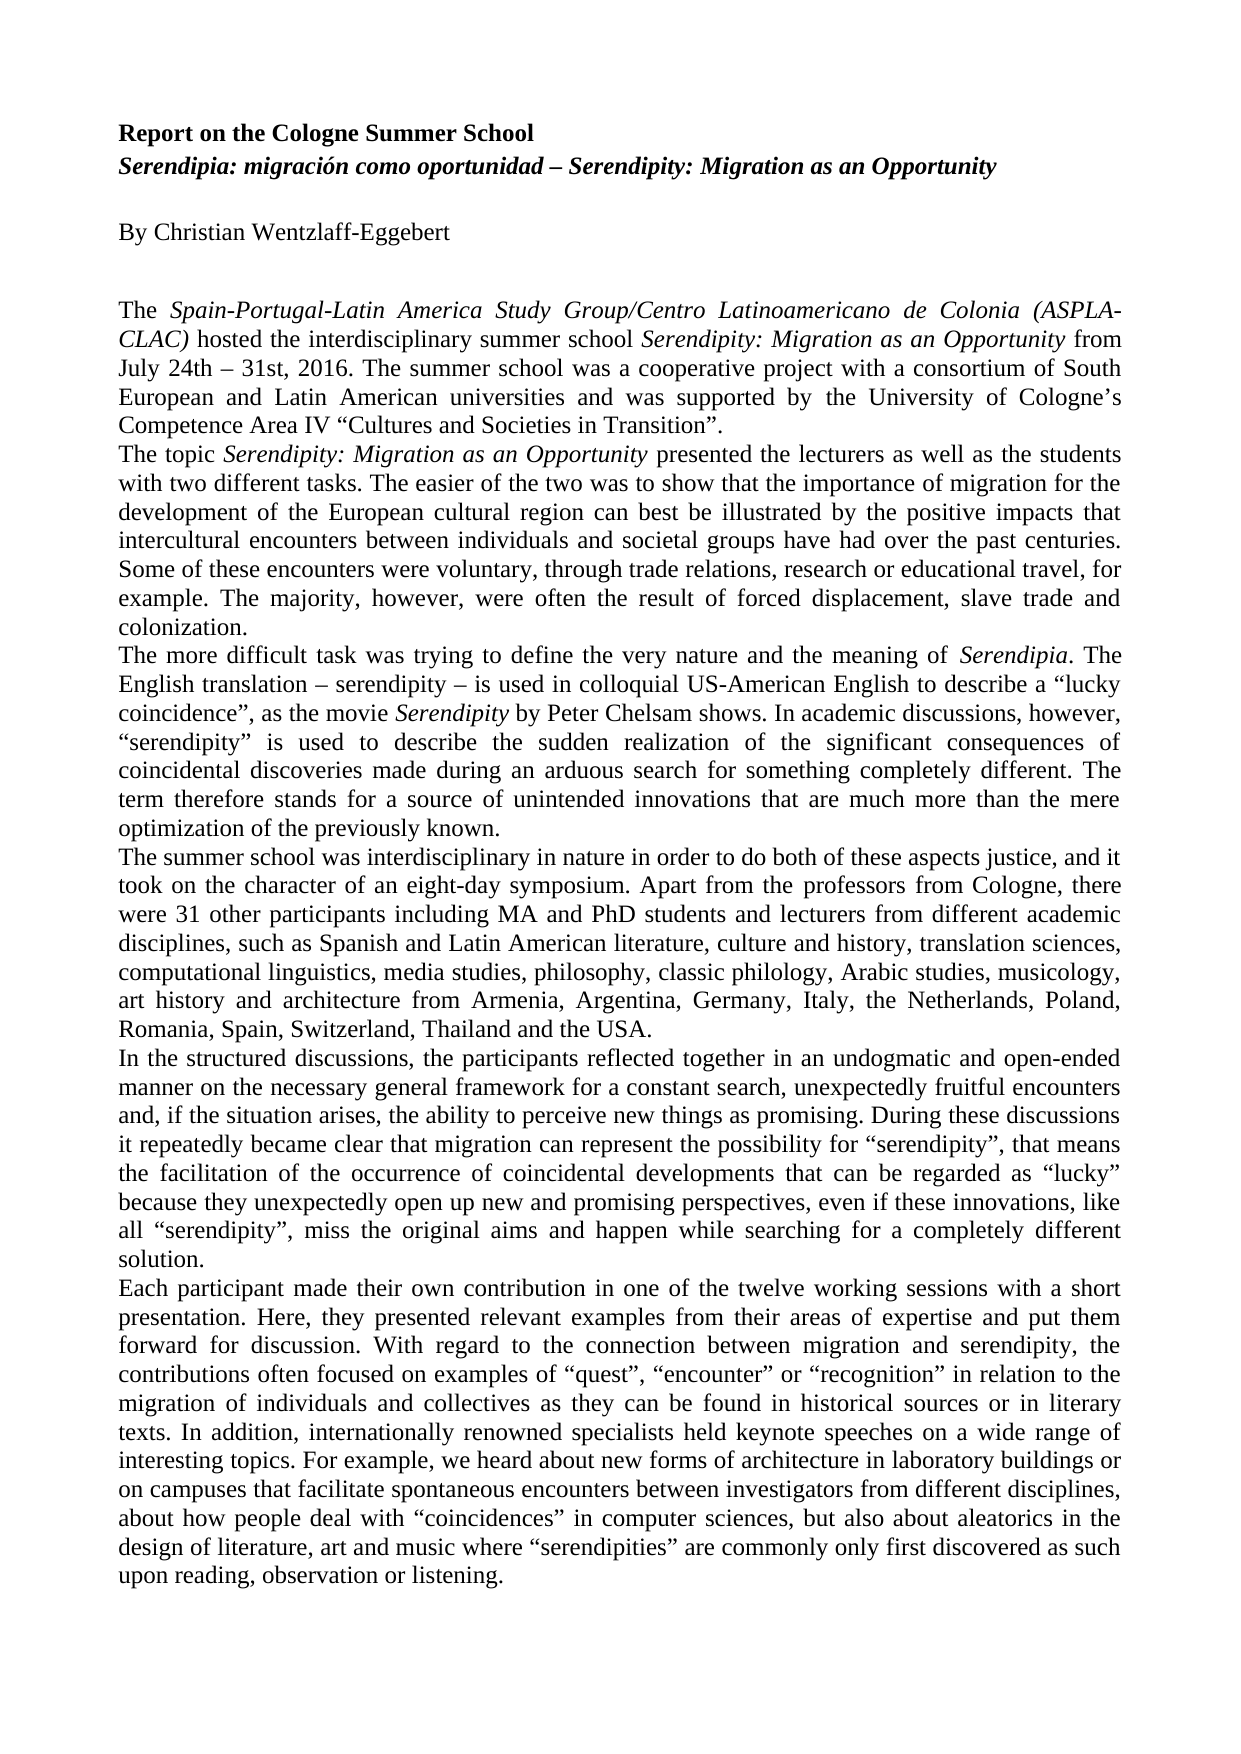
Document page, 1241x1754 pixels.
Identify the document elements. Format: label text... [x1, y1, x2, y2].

text Each participant made their own contribution in one of the twelve working sessions with a short presentation. Here, they presented relevant examples from their areas of expertise and put them forward for discussion. With regard to the connection between migration and serendipity, the contributions often focused on examples of “quest”, “encounter” or “recognition” in relation to the migration of individuals and collectives as they can be found in historical sources or in literary texts. In addition, internationally renowned specialists held keynote speeches on a wide range of interesting topics. For example, we heard about new forms of architecture in laboratory buildings or on campuses that facilitate spontaneous encounters between investigators from different disciplines, about how people deal with “coincidences” in computer sciences, but also about aleatorics in the design of literature, art and music where “serendipities” are commonly only first discovered as such upon reading, observation or listening. [118, 1273, 1122, 1589]
text The more difficult task was trying to define the very nature and the meaning of Serendipia. The English translation – serendipity – is used in colloquial US-American English to describe a “lucky coincidence”, as the movie Serendipity by Peter Chelsam shows. In academic discussions, however, “serendipity” is used to describe the sudden realization of the significant consequences of coincidental discoveries made during an arduous search for something completely different. The term therefore stands for a source of unintended innovations that are much more than the mere optimization of the previously known. [118, 641, 1122, 842]
text Report on the Cologne Summer School [118, 118, 1122, 147]
text The topic Serendipity: Migration as an Opportunity presented the lecturers as well as the students with two different tasks. The easier of the two was to show that the importance of migration for the development of the European cultural region can best be illustrated by the positive impacts that intercultural encounters between individuals and societal groups have had over the past centuries. Some of these encounters were voluntary, through trade relations, research or educational travel, for example. The majority, however, were often the result of forced displacement, slave trade and colonization. [118, 439, 1122, 641]
text In the structured discussions, the participants reflected together in an undogmatic and open-ended manner on the necessary general framework for a constant search, unexpectedly fruitful encounters and, if the situation arises, the ability to perceive new things as promising. During these discussions it repeatedly became clear that migration can represent the possibility for “serendipity”, that means the facilitation of the occurrence of coincidental developments that can be regarded as “lucky” because they unexpectedly open up new and promising perspectives, even if these innovations, like all “serendipity”, miss the original aims and happen while searching for a completely different solution. [118, 1043, 1122, 1273]
text The Spain-Portugal-Latin America Study Group/Centro Latinoamericano de Colonia (ASPLA-CLAC) hosted the interdisciplinary summer school Serendipity: Migration as an Opportunity from July 24th – 31st, 2016. The summer school was a cooperative project with a consortium of South European and Latin American universities and was supported by the University of Cologne’s Competence Area IV “Cultures and Societies in Transition”. [118, 296, 1122, 439]
text The summer school was interdisciplinary in nature in order to do both of these aspects justice, and it took on the character of an eight-day symposium. Apart from the professors from Cologne, there were 31 other participants including MA and PhD students and lecturers from different academic disciplines, such as Spanish and Latin American literature, culture and history, translation sciences, computational linguistics, media studies, philosophy, classic philology, Arabic studies, musicology, art history and architecture from Armenia, Argentina, Germany, Italy, the Netherlands, Poland, Romania, Spain, Switzerland, Thailand and the USA. [118, 842, 1122, 1043]
text By Christian Wentzlaff-Eggebert [118, 217, 1122, 246]
text Serendipia: migración como oportunidad – Serendipity: Migration as an Opportunity [118, 151, 1122, 180]
